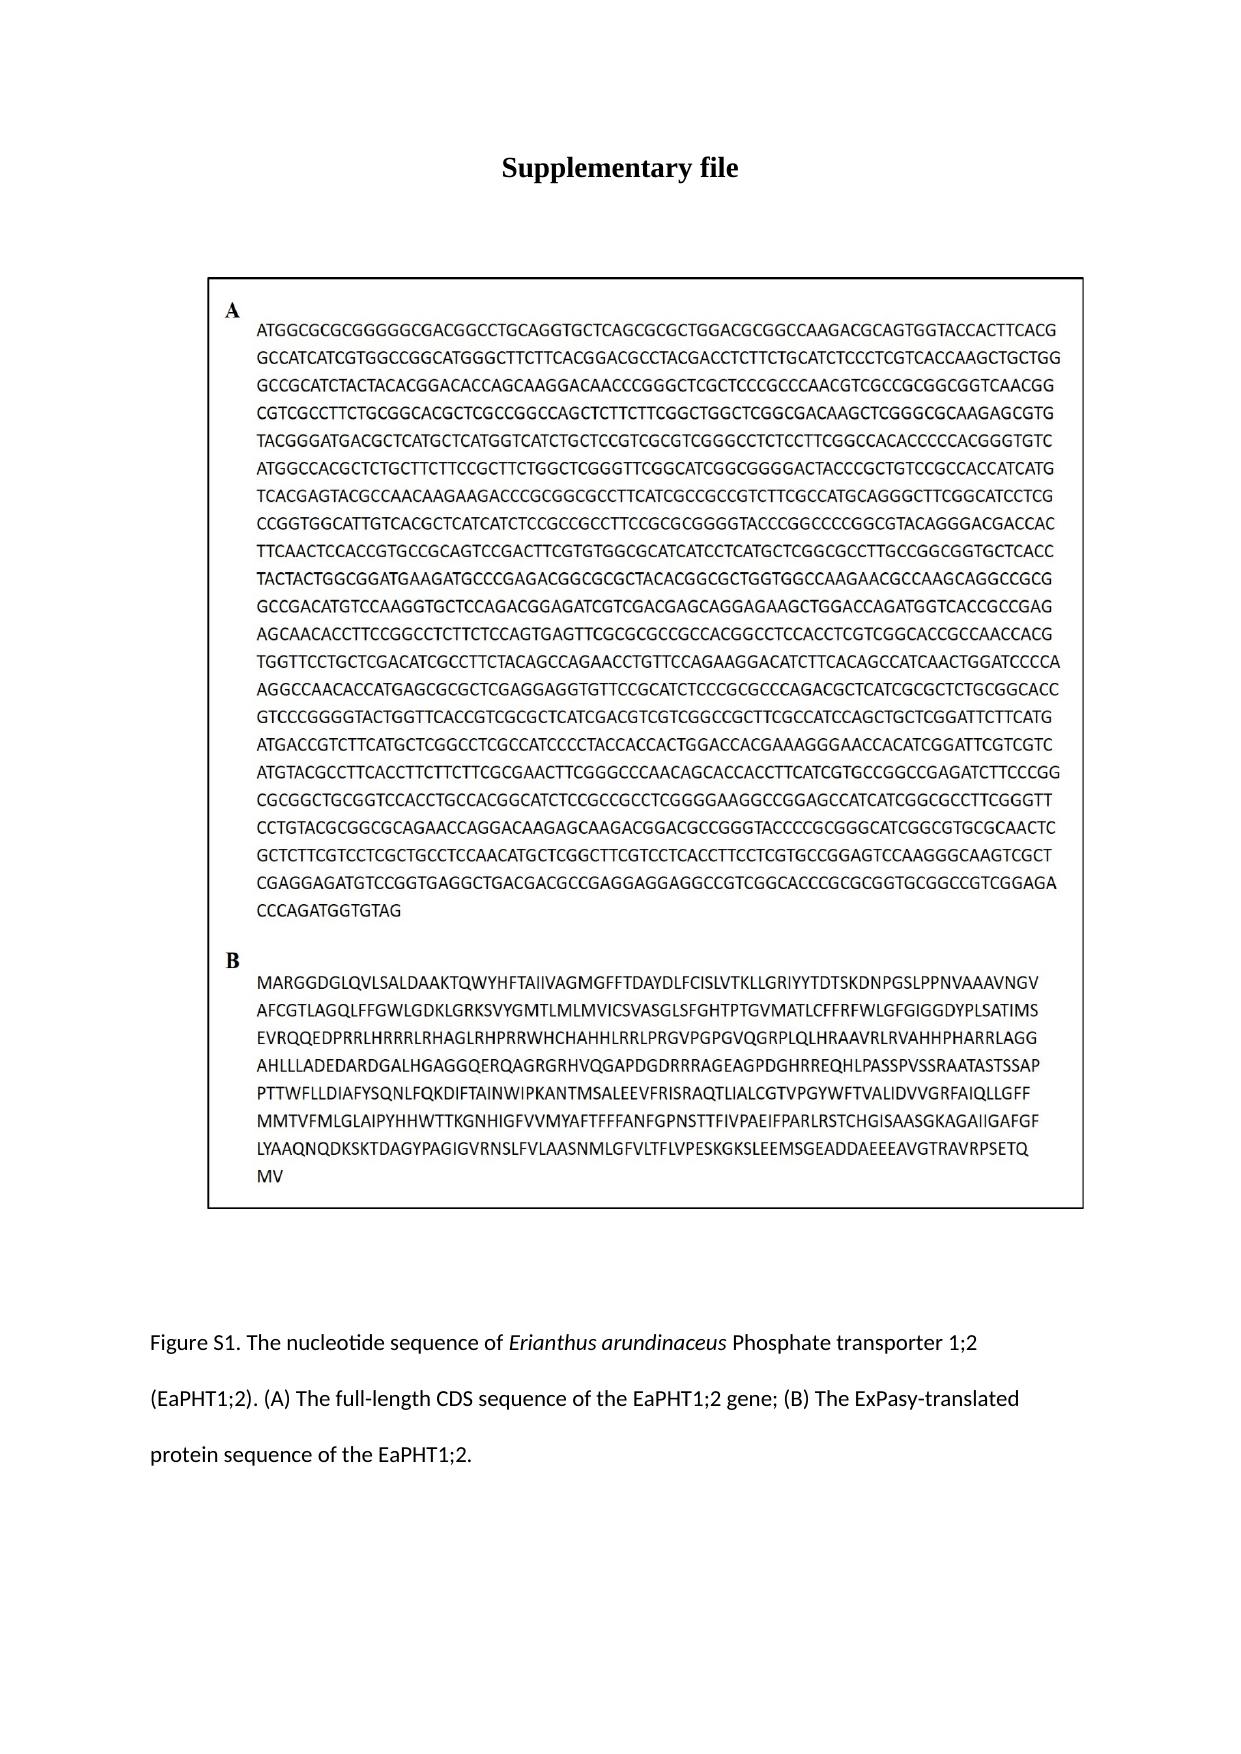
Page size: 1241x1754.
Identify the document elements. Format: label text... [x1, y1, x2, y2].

text Supplementary file [150, 150, 1090, 183]
text Figure S1. The nucleotide sequence of Erianthus arundinaceus Phosphate transporter 1;2 (EaPHT1;2). (A) The full-length CDS sequence of the EaPHT1;2 gene; (B) The ExPasy-translated protein sequence of the EaPHT1;2. [150, 1328, 1090, 1468]
picture [207, 277, 1084, 1209]
